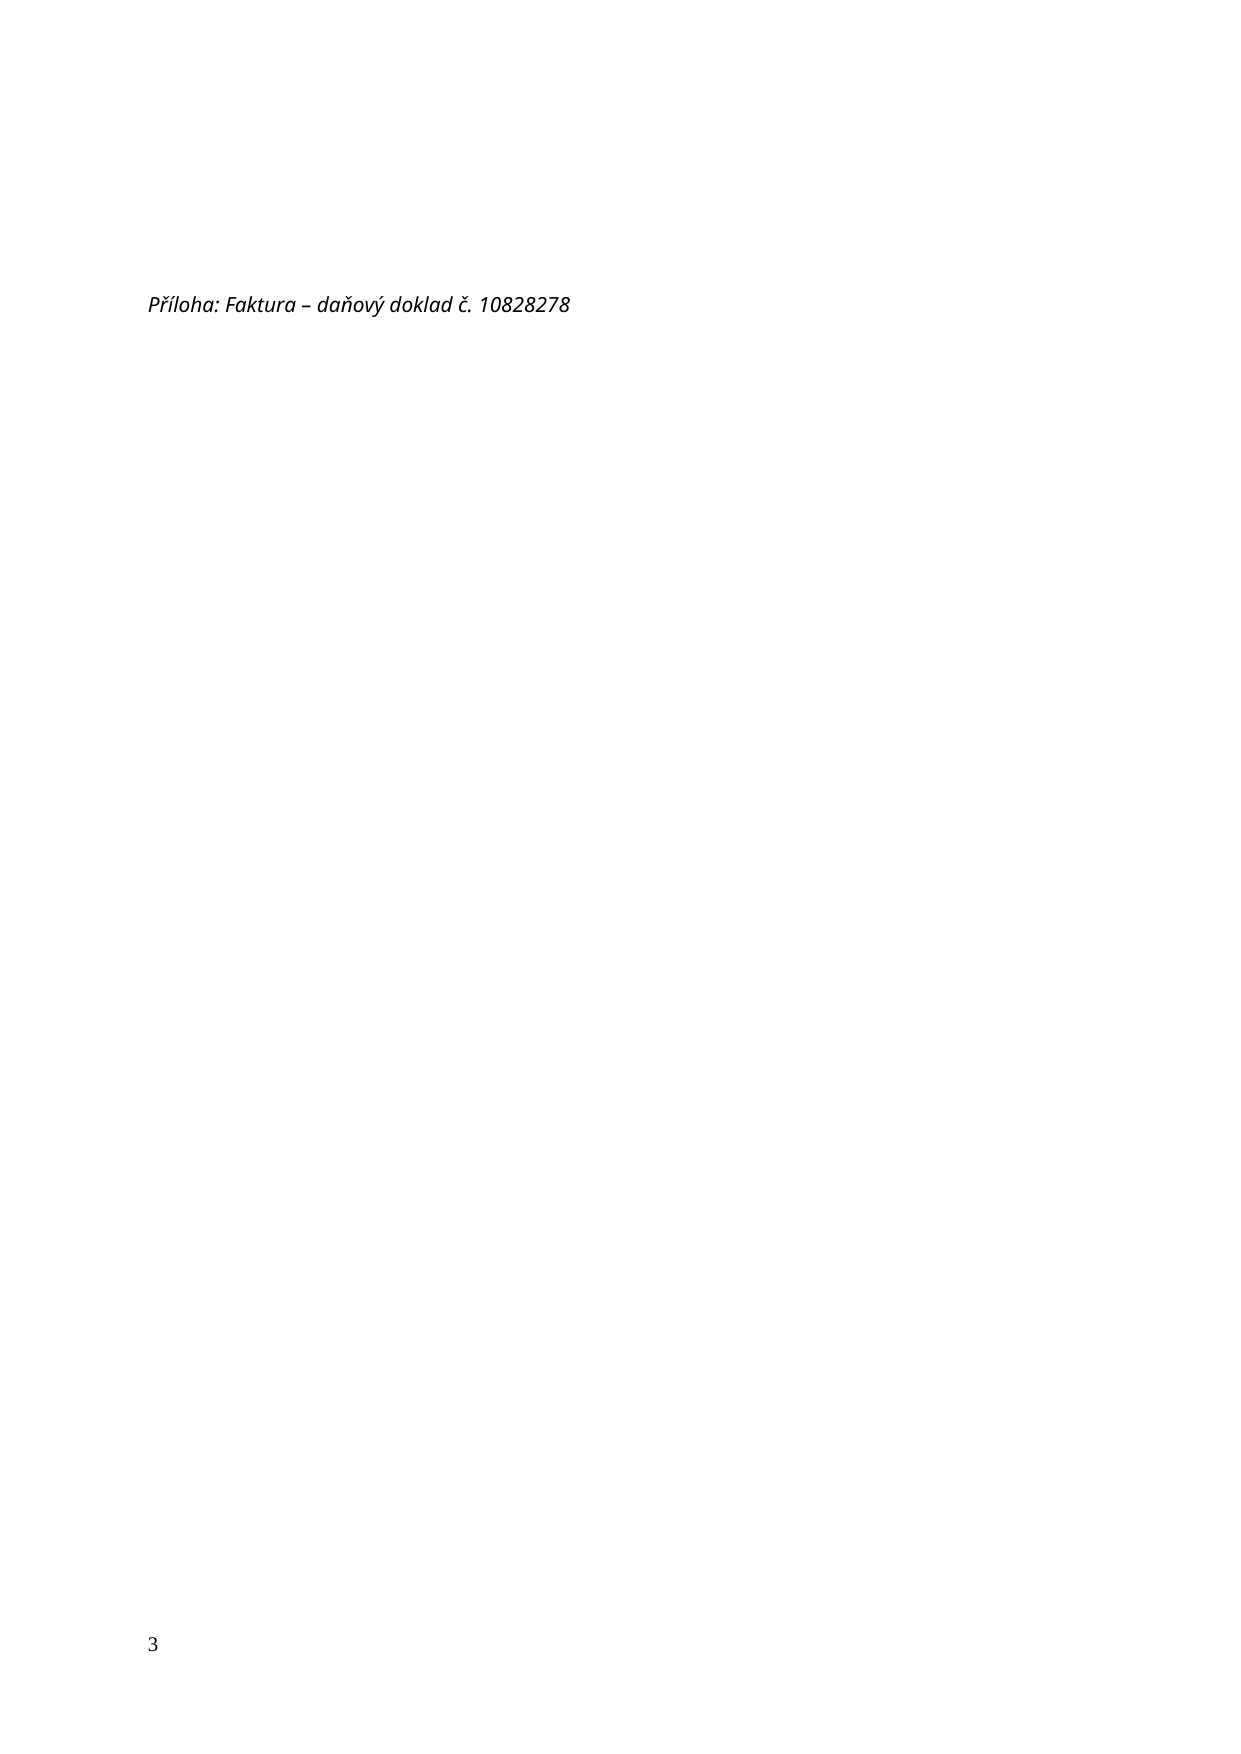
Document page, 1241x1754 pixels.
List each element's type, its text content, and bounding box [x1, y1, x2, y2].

text Příloha: Faktura – daňový doklad č. 10828278 [148, 290, 1093, 318]
